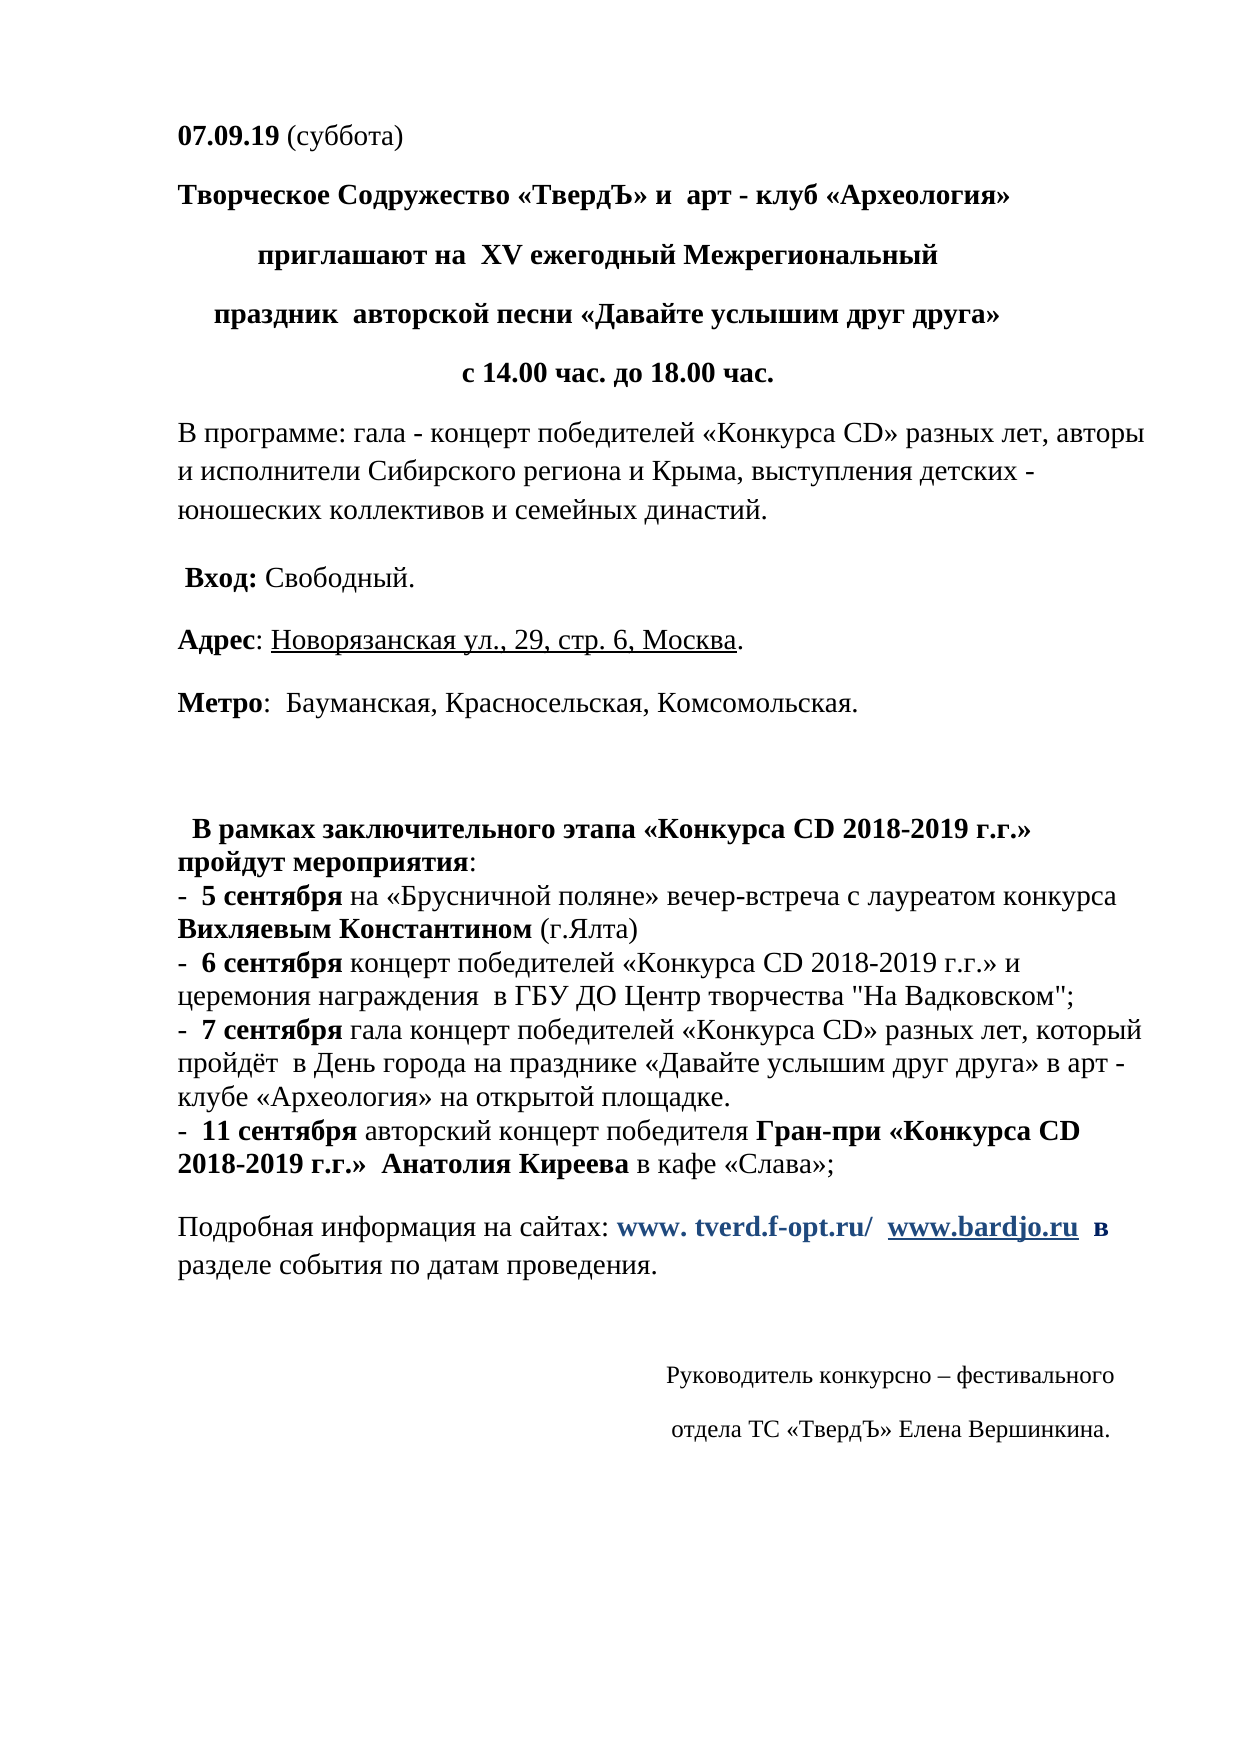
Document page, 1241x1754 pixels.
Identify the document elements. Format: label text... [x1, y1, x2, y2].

text В программе: гала - концерт победителей «Конкурса CD» разных лет, авторы и исполнители Сибирского региона и Крыма, выступления детских - юношеских коллективов и семейных династий. [177, 415, 1152, 526]
text праздник авторской песни «Давайте услышим друг друга» [177, 296, 1152, 330]
text 07.09.19 (суббота) [177, 118, 1152, 152]
text Творческое Содружество «ТвердЪ» и арт - клуб «Археология» [177, 177, 1152, 211]
text Метро: Бауманская, Красносельская, Комсомольская. [177, 685, 1152, 719]
text с 14.00 час. до 18.00 час. [177, 356, 1152, 389]
text Адрес: Новорязанская ул., 29, стр. 6, Москва. [177, 622, 1152, 656]
text Подробная информация на сайтах: www. tverd.f-opt.ru/ www.bardjo.ru в разделе события по датам проведения. [177, 1209, 1152, 1281]
text Руководитель конкурсно – фестивального [177, 1360, 1152, 1389]
text Вход: Свободный. [177, 560, 1152, 593]
text приглашают на XV ежегодный Межрегиональный [177, 237, 1152, 270]
text отдела ТС «ТвердЪ» Елена Вершинкина. [177, 1414, 1152, 1443]
text В рамках заключительного этапа «Конкурса CD 2018-2019 г.г.» пройдут мероприятия: - 5 сентября на «Брусничной поляне» вечер-встреча с лауреатом конкурса Вихляевым Константином (г.Ялта) - 6 сентября концерт победителей «Конкурса CD 2018-2019 г.г.» и церемония награждения в ГБУ ДО Центр творчества "На Вадковском"; - 7 сентября гала концерт победителей «Конкурса CD» разных лет, который пройдёт в День города на празднике «Давайте услышим друг друга» в арт - клубе «Археология» на открытой площадке. - 11 сентября авторский концерт победителя Гран-при «Конкурса CD 2018-2019 г.г.» Анатолия Киреева в кафе «Слава»; [177, 811, 1152, 1180]
